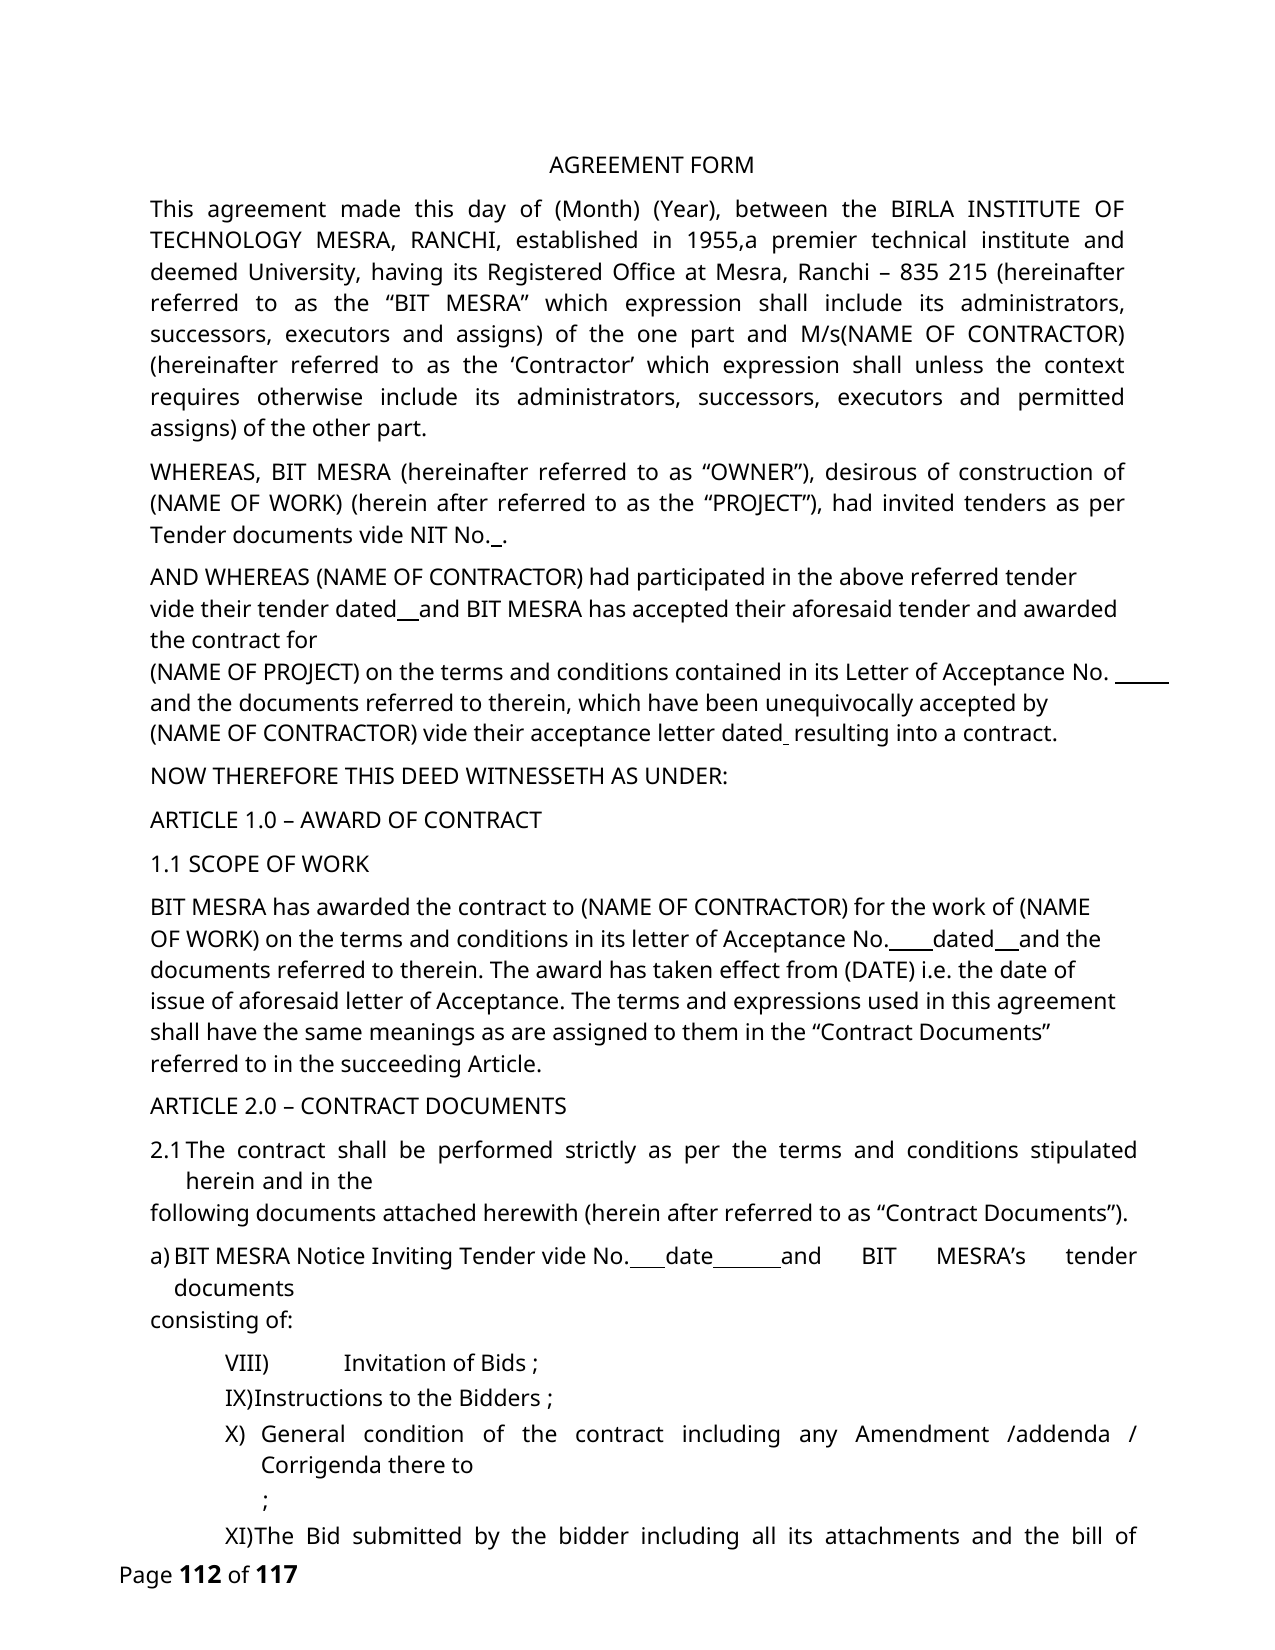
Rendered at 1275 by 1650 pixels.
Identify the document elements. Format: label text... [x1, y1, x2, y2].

text 1.1 SCOPE OF WORK [150, 848, 1137, 879]
text ; [262, 1484, 1137, 1516]
list BIT MESRA Notice Inviting Tender vide No. date and BIT MESRA’s tender documents [150, 1240, 1137, 1303]
text WHEREAS, BIT MESRA (hereinafter referred to as “OWNER”), desirous of construction of (NAME OF WORK) (herein after referred to as the “PROJECT”), had invited tenders as per Tender documents vide NIT No. . [150, 456, 1126, 550]
list The contract shall be performed strictly as per the terms and conditions stipulated herein and in the [150, 1134, 1137, 1196]
text AGREEMENT FORM [549, 149, 1137, 181]
text BIT MESRA has awarded the contract to (NAME OF CONTRACTOR) for the work of (NAME OF WORK) on the terms and conditions in its letter of Acceptance No. dated and the documents referred to therein. The award has taken effect from (DATE) i.e. the date of issue of aforesaid letter of Acceptance. The terms and expressions used in this agreement shall have the same meanings as are assigned to them in the “Contract Documents” referred to in the succeeding Article. [150, 891, 1125, 1079]
list General condition of the contract including any Amendment /addenda / Corrigenda there to [225, 1418, 1137, 1480]
text consisting of: [150, 1304, 1137, 1335]
list Invitation of Bids ; [225, 1347, 1137, 1378]
text This agreement made this day of (Month) (Year), between the BIRLA INSTITUTE OF TECHNOLOGY MESRA, RANCHI, established in 1955,a premier technical institute and deemed University, having its Registered Office at Mesra, Ranchi – 835 215 (hereinafter referred to as the “BIT MESRA” which expression shall include its administrators, successors, executors and assigns) of the one part and M/s(NAME OF CONTRACTOR) (hereinafter referred to as the ‘Contractor’ which expression shall unless the context requires otherwise include its administrators, successors, executors and permitted assigns) of the other part. [150, 193, 1126, 443]
text AND WHEREAS (NAME OF CONTRACTOR) had participated in the above referred tender vide their tender dated and BIT MESRA has accepted their aforesaid tender and awarded the contract for [150, 561, 1125, 656]
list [225, 1520, 1137, 1551]
list Instructions to the Bidders ; [225, 1382, 1137, 1413]
text ARTICLE 1.0 – AWARD OF CONTRACT [150, 804, 1137, 835]
text NOW THEREFORE THIS DEED WITNESSETH AS UNDER: [150, 760, 1137, 792]
text (NAME OF PROJECT) on the terms and conditions contained in its Letter of Acceptance No. [150, 656, 1137, 687]
text and the documents referred to therein, which have been unequivocally accepted by (NAME OF CONTRACTOR) vide their acceptance letter dated resulting into a contract. [150, 687, 1125, 749]
text following documents attached herewith (herein after referred to as “Contract Documents”). [150, 1197, 1137, 1229]
text ARTICLE 2.0 – CONTRACT DOCUMENTS [150, 1090, 1137, 1121]
